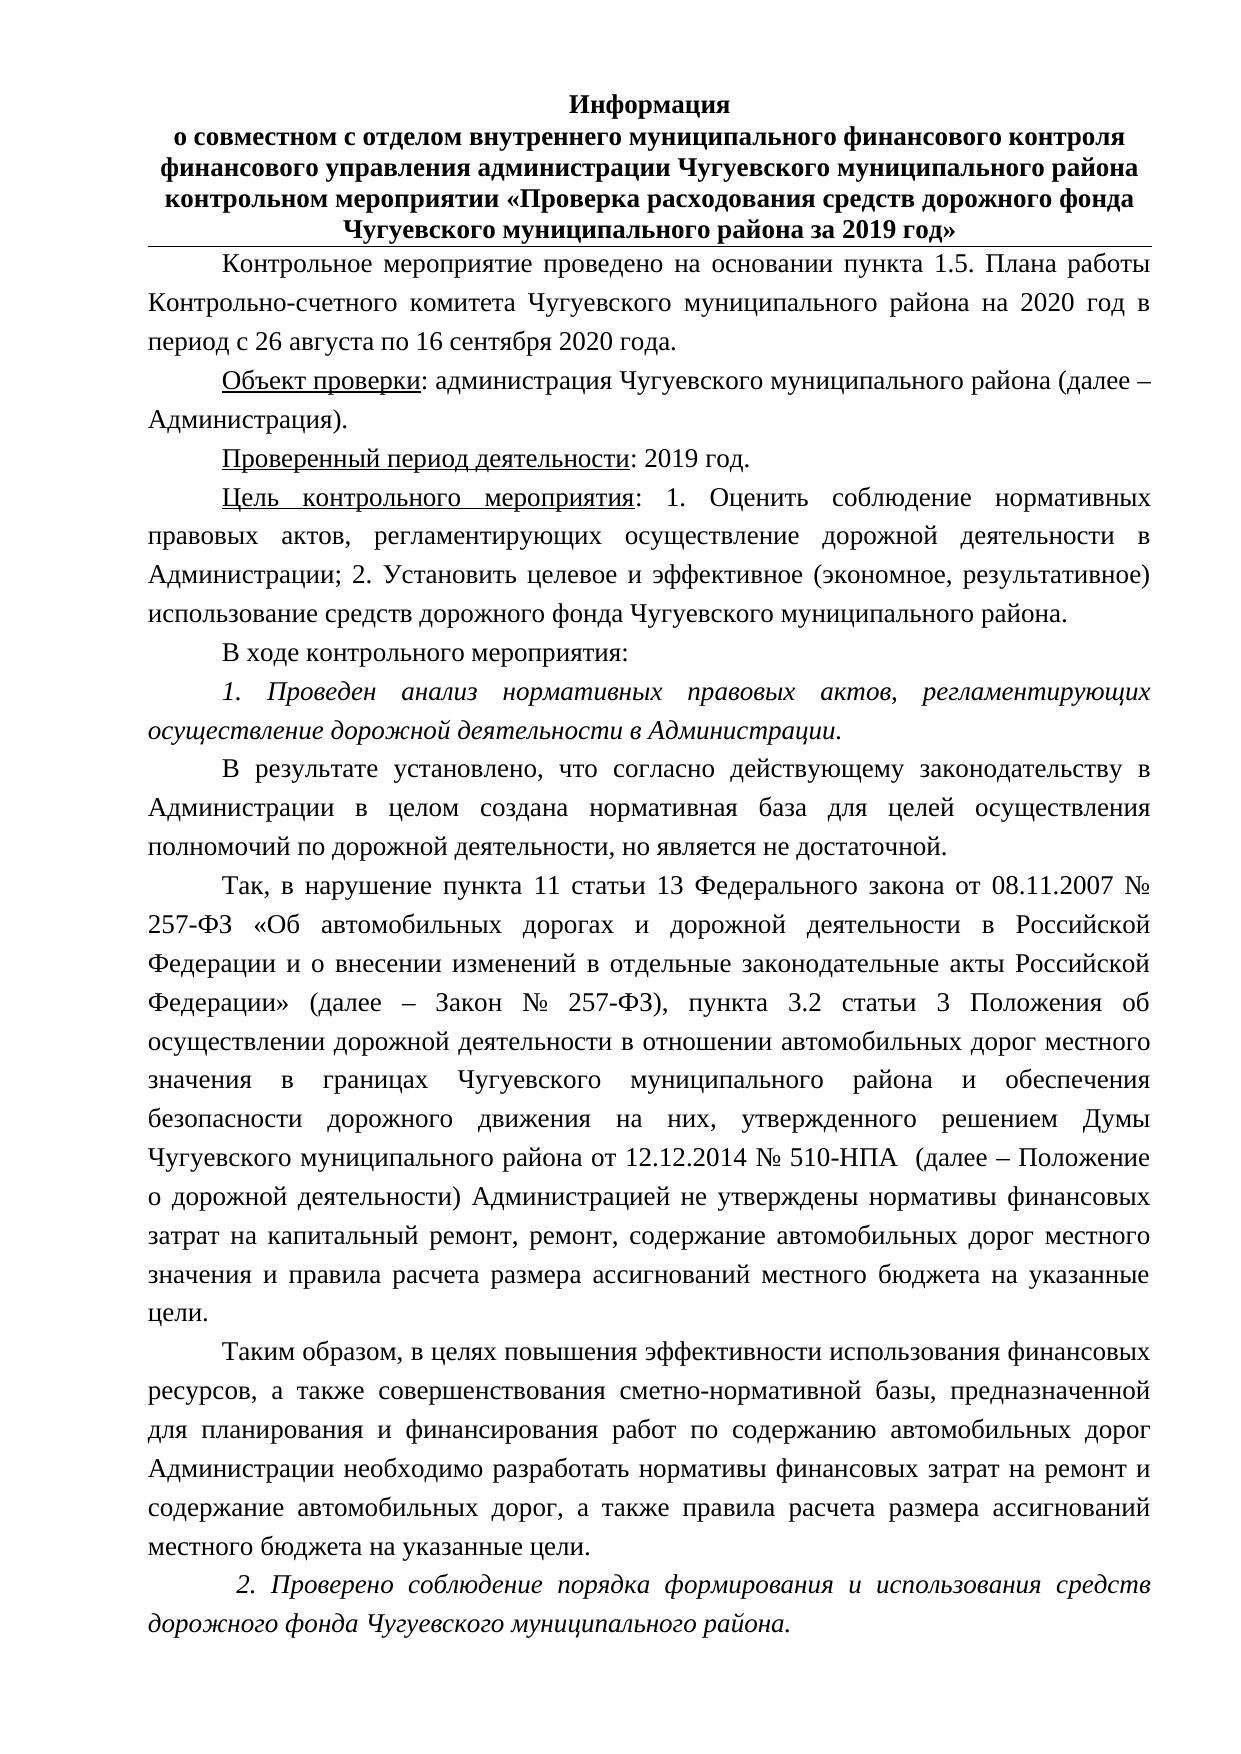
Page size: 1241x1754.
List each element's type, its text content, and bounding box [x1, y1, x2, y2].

text В ходе контрольного мероприятия: [148, 636, 1152, 667]
text Контрольное мероприятие проведено на основании пункта 1.5. Плана работы Контрольно-счетного комитета Чугуевского муниципального района на 2020 год в период с 26 августа по 16 сентября 2020 года. [148, 247, 1152, 356]
text Так, в нарушение пункта 11 статьи 13 Федерального закона от 08.11.2007 № 257-ФЗ «Об автомобильных дорогах и дорожной деятельности в Российской Федерации и о внесении изменений в отдельные законодательные акты Российской Федерации» (далее – Закон № 257-ФЗ), пункта 3.2 статьи 3 Положения об осуществлении дорожной деятельности в отношении автомобильных дорог местного значения в границах Чугуевского муниципального района и обеспечения безопасности дорожного движения на них, утвержденного решением Думы Чугуевского муниципального района от 12.12.2014 № 510-НПА (далее – Положение о дорожной деятельности) Администрацией не утверждены нормативы финансовых затрат на капитальный ремонт, ремонт, содержание автомобильных дорог местного значения и правила расчета размера ассигнований местного бюджета на указанные цели. [148, 869, 1152, 1328]
text о совместном с отделом внутреннего муниципального финансового контроля финансового управления администрации Чугуевского муниципального района контрольном мероприятии «Проверка расходования средств дорожного фонда Чугуевского муниципального района за 2019 год» [148, 120, 1152, 246]
text Таким образом, в целях повышения эффективности использования финансовых ресурсов, а также совершенствования сметно-нормативной базы, предназначенной для планирования и финансирования работ по содержанию автомобильных дорог Администрации необходимо разработать нормативы финансовых затрат на ремонт и содержание автомобильных дорог, а также правила расчета размера ассигнований местного бюджета на указанные цели. [148, 1444, 1152, 1561]
text В результате установлено, что согласно действующему законодательству в Администрации в целом создана нормативная база для целей осуществления полномочий по дорожной деятельности, но является не достаточной. [148, 753, 1152, 861]
text Проверенный период деятельности: 2019 год. [148, 442, 1152, 473]
text 2. Проверено соблюдение порядка формирования и использования средств дорожного фонда Чугуевского муниципального района. [148, 1568, 1152, 1638]
text Цель контрольного мероприятия: 1. Оценить соблюдение нормативных правовых актов, регламентирующих осуществление дорожной деятельности в Администрации; 2. Установить целевое и эффективное (экономное, результативное) использование средств дорожного фонда Чугуевского муниципального района. [148, 481, 1152, 628]
text 1. Проведен анализ нормативных правовых актов, регламентирующих осуществление дорожной деятельности в Администрации. [148, 675, 1152, 745]
text Информация [148, 89, 1152, 120]
text Таким образом, в целях повышения эффективности использования финансовых ресурсов, а также совершенствования сметно-нормативной базы, предназначенной для планирования и финансирования работ по содержанию автомобильных дорог Администрации необходимо разработать нормативы финансовых затрат на ремонт и содержание автомобильных дорог, а также правила расчета размера ассигнований местного бюджета на указанные цели. [148, 1335, 1152, 1374]
text Объект проверки: администрация Чугуевского муниципального района (далее – Администрация). [148, 364, 1152, 434]
